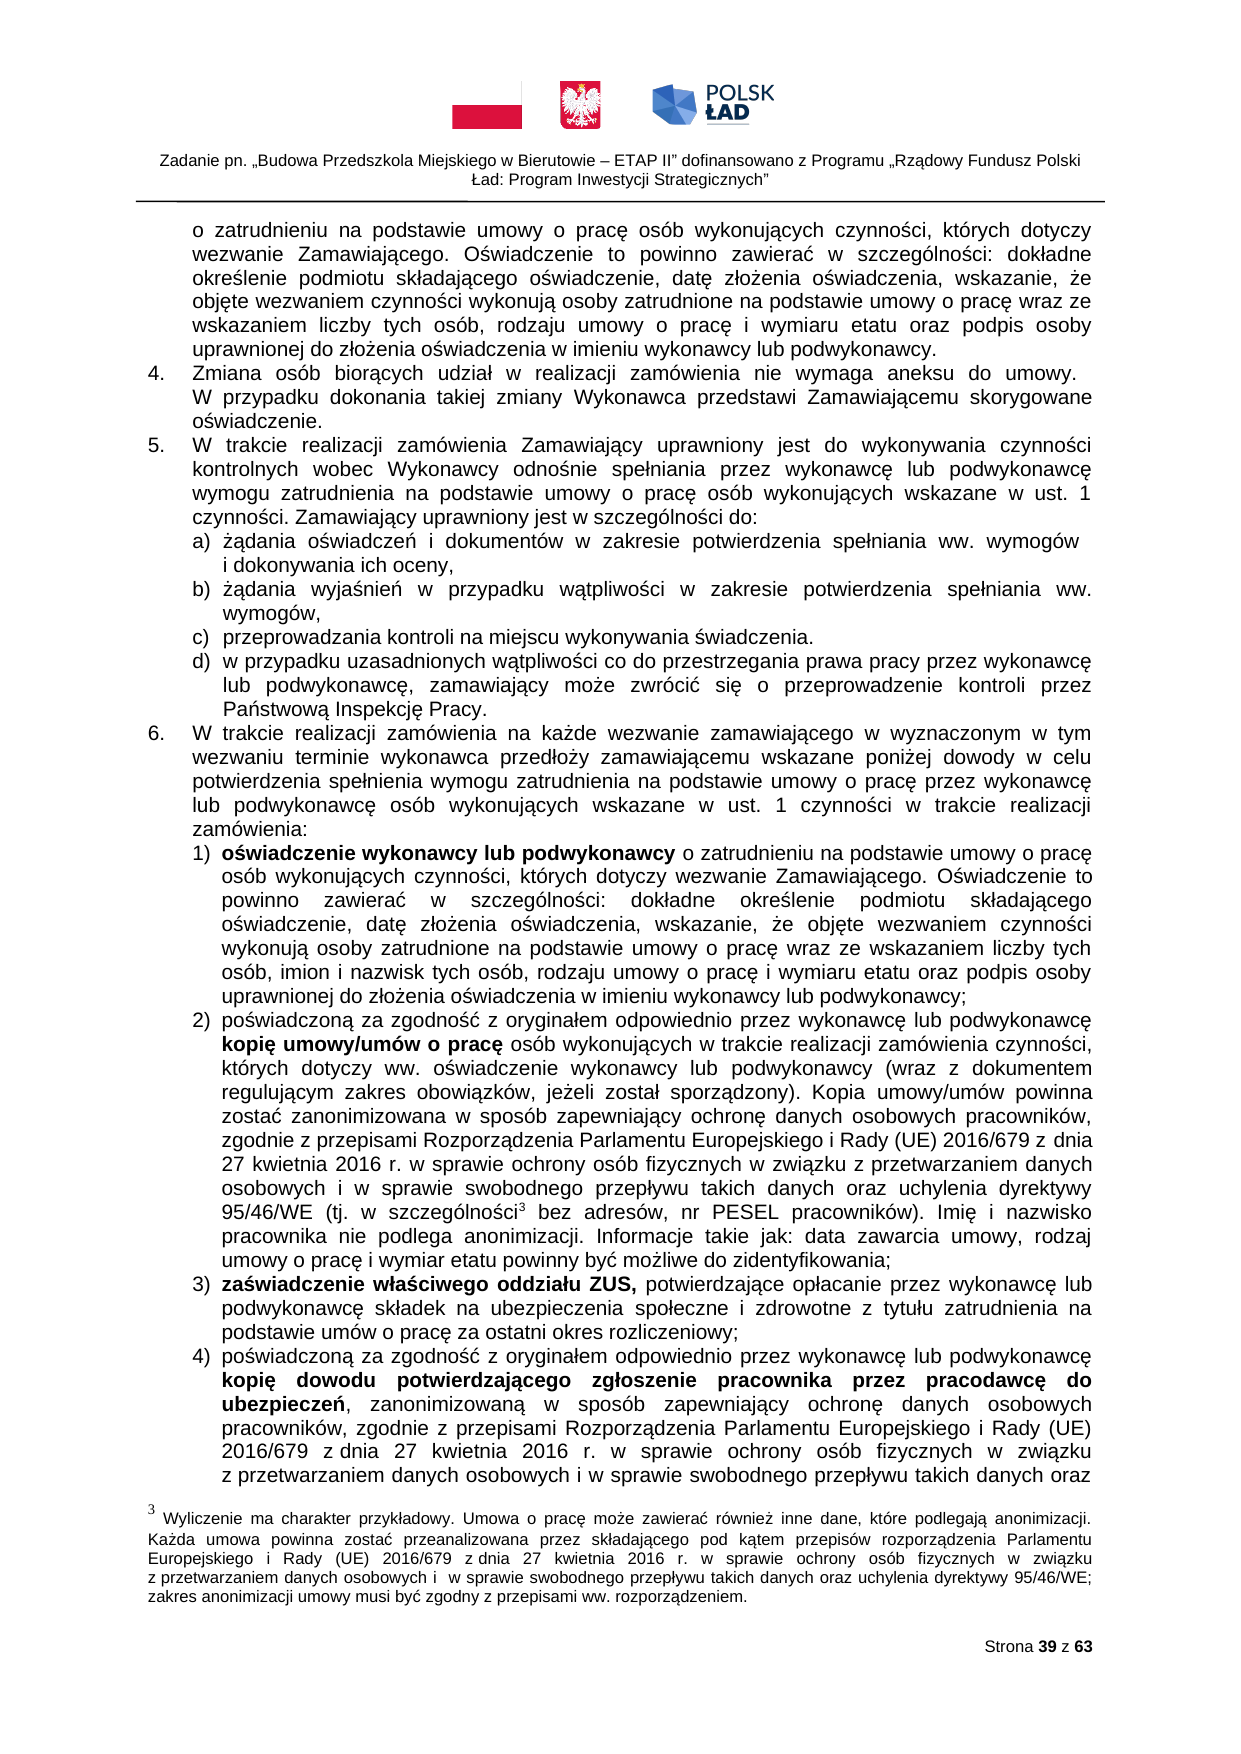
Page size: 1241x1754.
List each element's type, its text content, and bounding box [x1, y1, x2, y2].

list w przypadku uzasadnionych wątpliwości co do przestrzegania prawa pracy przez wykonawcę lub podwykonawcę, zamawiający może zwrócić się o przeprowadzenie kontroli przez Państwową Inspekcję Pracy. [192, 649, 1093, 721]
list poświadczoną za zgodność z oryginałem odpowiednio przez wykonawcę lub podwykonawcę kopię umowy/umów o pracę osób wykonujących w trakcie realizacji zamówienia czynności, których dotyczy ww. oświadczenie wykonawcy lub podwykonawcy (wraz z dokumentem regulującym zakres obowiązków, jeżeli został sporządzony). Kopia umowy/umów powinna zostać zanonimizowana w sposób zapewniający ochronę danych osobowych pracowników, zgodnie z przepisami Rozporządzenia Parlamentu Europejskiego i Rady (UE) 2016/679 z dnia 27 kwietnia 2016 r. w sprawie ochrony osób fizycznych w związku z przetwarzaniem danych osobowych i w sprawie swobodnego przepływu takich danych oraz uchylenia dyrektywy 95/46/WE (tj. w szczególności bez adresów, nr PESEL pracowników). Imię i nazwisko pracownika nie podlega anonimizacji. Informacje takie jak: data zawarcia umowy, rodzaj umowy o pracę i wymiar etatu powinny być możliwe do zidentyfikowania; [192, 1008, 1093, 1272]
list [148, 217, 1093, 361]
list żądania wyjaśnień w przypadku wątpliwości w zakresie potwierdzenia spełniania ww. wymogów, [192, 577, 1093, 625]
picture [652, 84, 774, 125]
list żądania oświadczeń i dokumentów w zakresie potwierdzenia spełniania ww. wymogów i dokonywania ich oceny, [192, 529, 1093, 577]
list W trakcie realizacji zamówienia na każde wezwanie zamawiającego w wyznaczonym w tym wezwaniu terminie wykonawca przedłoży zamawiającemu wskazane poniżej dowody w celu potwierdzenia spełnienia wymogu zatrudnienia na podstawie umowy o pracę przez wykonawcę lub podwykonawcę osób wykonujących wskazane w ust. 1 czynności w trakcie realizacji zamówienia: [148, 721, 1093, 840]
list Zmiana osób biorących udział w realizacji zamówienia nie wymaga aneksu do umowy. W przypadku dokonania takiej zmiany Wykonawca przedstawi Zamawiającemu skorygowane oświadczenie. [148, 361, 1093, 433]
list zaświadczenie właściwego oddziału ZUS, potwierdzające opłacanie przez wykonawcę lub podwykonawcę składek na ubezpieczenia społeczne i zdrowotne z tytułu zatrudnienia na podstawie umów o pracę za ostatni okres rozliczeniowy; [192, 1272, 1093, 1343]
list W trakcie realizacji zamówienia Zamawiający uprawniony jest do wykonywania czynności kontrolnych wobec Wykonawcy odnośnie spełniania przez wykonawcę lub podwykonawcę wymogu zatrudnienia na podstawie umowy o pracę osób wykonujących wskazane w ust. 1 czynności. Zamawiający uprawniony jest w szczególności do: [148, 433, 1093, 529]
list przeprowadzania kontroli na miejscu wykonywania świadczenia. [192, 625, 1093, 649]
picture [450, 81, 600, 129]
list oświadczenie wykonawcy lub podwykonawcy o zatrudnieniu na podstawie umowy o pracę osób wykonujących czynności, których dotyczy wezwanie Zamawiającego. Oświadczenie to powinno zawierać w szczególności: dokładne określenie podmiotu składającego oświadczenie, datę złożenia oświadczenia, wskazanie, że objęte wezwaniem czynności wykonują osoby zatrudnione na podstawie umowy o pracę wraz ze wskazaniem liczby tych osób, imion i nazwisk tych osób, rodzaju umowy o pracę i wymiaru etatu oraz podpis osoby uprawnionej do złożenia oświadczenia w imieniu wykonawcy lub podwykonawcy; [192, 840, 1093, 1008]
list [192, 1343, 1093, 1487]
